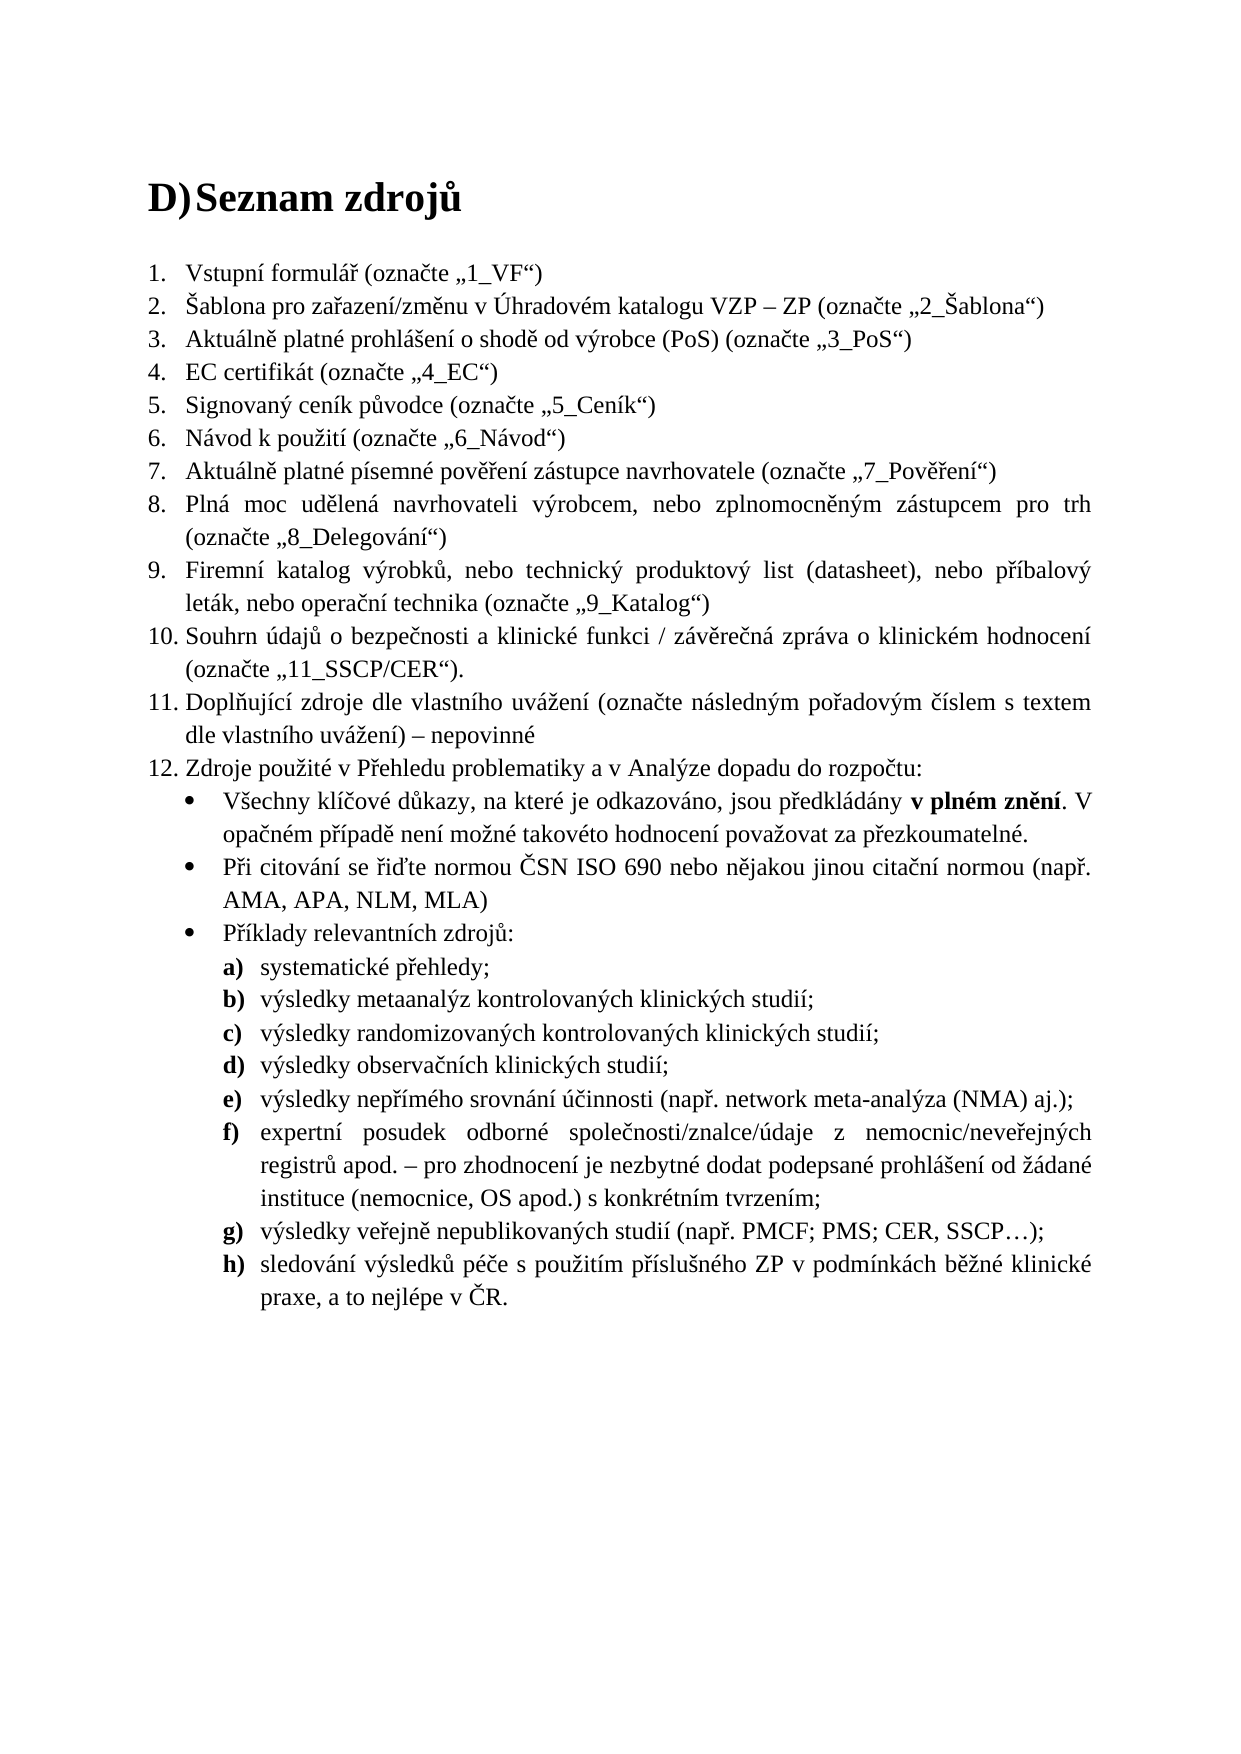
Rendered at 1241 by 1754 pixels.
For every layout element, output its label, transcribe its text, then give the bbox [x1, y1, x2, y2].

list sledování výsledků péče s použitím příslušného ZP v podmínkách běžné klinické praxe, a to nejlépe v ČR. [223, 1249, 1092, 1311]
list Šablona pro zařazení/změnu v Úhradovém katalogu VZP – ZP (označte „2_Šablona“) [148, 291, 1092, 320]
list výsledky observačních klinických studií; [223, 1051, 1092, 1079]
list Aktuálně platné písemné pověření zástupce navrhovatele (označte „7_Pověření“) [148, 456, 1092, 485]
list expertní posudek odborné společnosti/znalce/údaje z nemocnic/neveřejných registrů apod. – pro zhodnocení je nezbytné dodat podepsané prohlášení od žádané instituce (nemocnice, OS apod.) s konkrétním tvrzením; [223, 1117, 1092, 1211]
list Aktuálně platné prohlášení o shodě od výrobce (PoS) (označte „3_PoS“) [148, 324, 1092, 353]
list Příklady relevantních zdrojů: [185, 918, 1092, 947]
list Při citování se řiďte normou ČSN ISO 690 nebo nějakou jinou citační normou (např. AMA, APA, NLM, MLA) [185, 852, 1092, 914]
list Doplňující zdroje dle vlastního uvážení (označte následným pořadovým číslem s textem dle vlastního uvážení) – nepovinné [148, 687, 1092, 749]
list Firemní katalog výrobků, nebo technický produktový list (datasheet), nebo příbalový leták, nebo operační technika (označte „9_Katalog“) [148, 555, 1092, 617]
subtitle Seznam zdrojů [148, 173, 1092, 221]
list výsledky nepřímého srovnání účinnosti (např. network meta-analýza (NMA) aj.); [223, 1084, 1092, 1112]
list Zdroje použité v Přehledu problematiky a v Analýze dopadu do rozpočtu: [148, 753, 1092, 782]
list systematické přehledy; [223, 952, 1092, 980]
list Signovaný ceník původce (označte „5_Ceník“) [148, 390, 1092, 419]
list Vstupní formulář (označte „1_VF“) [148, 258, 1092, 287]
list výsledky veřejně nepublikovaných studií (např. PMCF; PMS; CER, SSCP…); [223, 1216, 1092, 1244]
list Všechny klíčové důkazy, na které je odkazováno, jsou předkládány v plném znění. V opačném případě není možné takovéto hodnocení považovat za přezkoumatelné. [185, 786, 1092, 848]
list Plná moc udělená navrhovateli výrobcem, nebo zplnomocněným zástupcem pro trh (označte „8_Delegování“) [148, 489, 1092, 551]
list EC certifikát (označte „4_EC“) [148, 357, 1092, 386]
list výsledky randomizovaných kontrolovaných klinických studií; [223, 1018, 1092, 1046]
list výsledky metaanalýz kontrolovaných klinických studií; [223, 984, 1092, 1013]
list Souhrn údajů o bezpečnosti a klinické funkci / závěrečná zpráva o klinickém hodnocení (označte „11_SSCP/CER“). [148, 621, 1092, 683]
list Návod k použití (označte „6_Návod“) [148, 423, 1092, 452]
